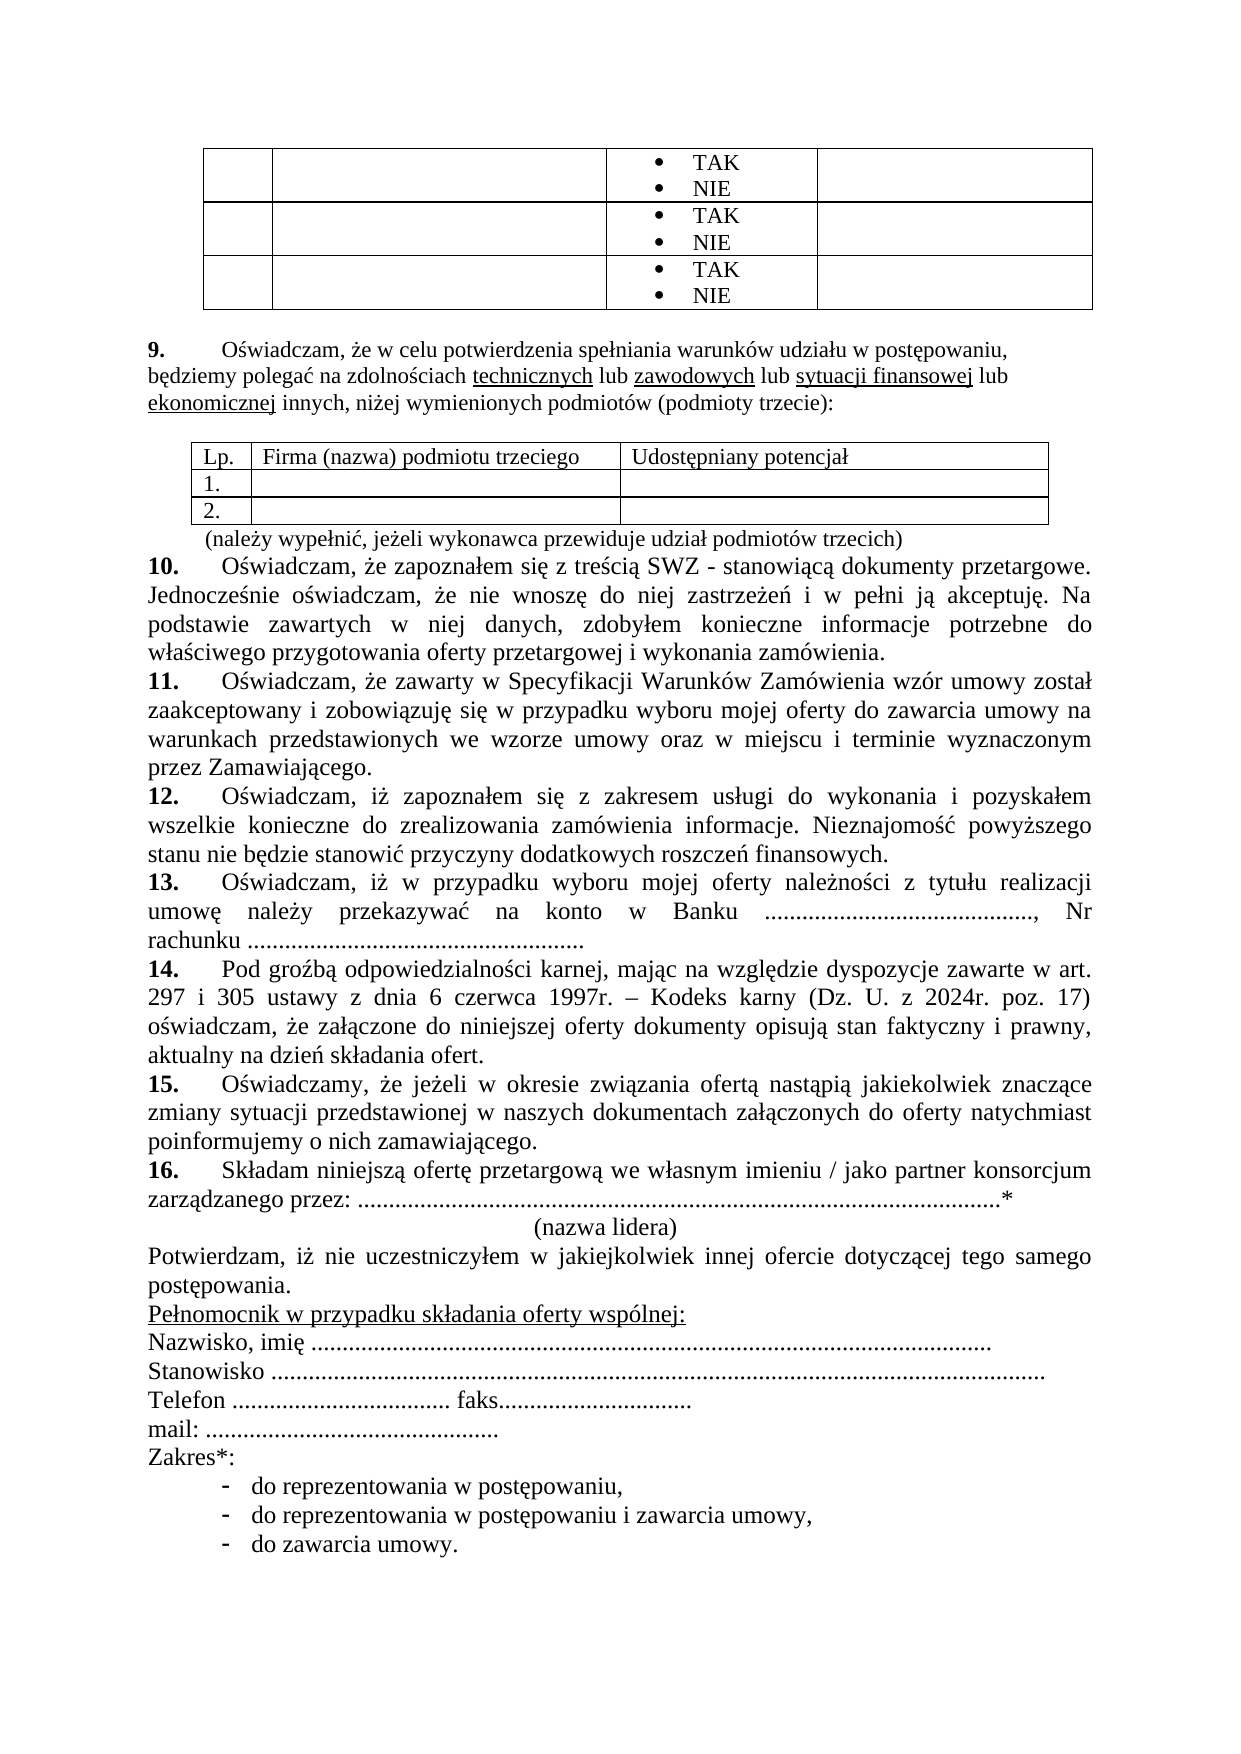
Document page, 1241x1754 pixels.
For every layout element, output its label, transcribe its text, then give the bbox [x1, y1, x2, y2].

table_cell [252, 498, 620, 524]
text mail: ............................................... [148, 1414, 1093, 1442]
text Pełnomocnik w przypadku składania oferty wspólnej: [148, 1299, 1093, 1327]
list Oświadczamy, że jeżeli w okresie związania ofertą nastąpią jakiekolwiek znaczące zmiany sytuacji przedstawionej w naszych dokumentach załączonych do oferty natychmiast poinformujemy o nich zamawiającego. [148, 1069, 1093, 1155]
table_cell [818, 256, 1092, 309]
text Zakres*: [148, 1442, 1093, 1471]
list Oświadczam, iż w przypadku wyboru mojej oferty należności z tytułu realizacji umowę należy przekazywać na konto w Banku ..........................................., Nr rachunku ...................................................... [148, 867, 1093, 954]
table_cell TAK NIE [607, 149, 817, 201]
table_cell [818, 203, 1092, 255]
text Potwierdzam, iż nie uczestniczyłem w jakiejkolwiek innej ofercie dotyczącej tego samego postępowania. [148, 1241, 1093, 1299]
list do reprezentowania w postępowaniu, [148, 1471, 1093, 1500]
table_cell [273, 203, 606, 255]
table_header Firma (nazwa) podmiotu trzeciego [252, 443, 620, 469]
table_cell 2. [192, 498, 251, 524]
text Telefon ................................... faks............................... [148, 1385, 1093, 1414]
table_cell [273, 256, 606, 309]
list Oświadczam, iż zapoznałem się z zakresem usługi do wykonania i pozyskałem wszelkie konieczne do zrealizowania zamówienia informacje. Nieznajomość powyższego stanu nie będzie stanowić przyczyny dodatkowych roszczeń finansowych. [148, 781, 1093, 867]
list do zawarcia umowy. [148, 1529, 1093, 1557]
table_cell [204, 203, 272, 255]
text (nazwa lidera) [118, 1212, 1093, 1241]
list Pod groźbą odpowiedzialności karnej, mając na względzie dyspozycje zawarte w art. 297 i 305 ustawy z dnia 6 czerwca 1997r. – Kodeks karny (Dz. U. z 2024r. poz. 17) oświadczam, że załączone do niniejszej oferty dokumenty opisują stan faktyczny i prawny, aktualny na dzień składania ofert. [148, 954, 1093, 1069]
table_cell [818, 149, 1092, 201]
table_cell [621, 470, 1048, 496]
list Składam niniejszą ofertę przetargową we własnym imieniu / jako partner konsorcjum zarządzanego przez: .......................................................................................................* [148, 1155, 1093, 1212]
table_cell [252, 470, 620, 496]
text Nazwisko, imię ............................................................................................................. [148, 1327, 1093, 1356]
table_cell [204, 149, 272, 201]
text (należy wypełnić, jeżeli wykonawca przewiduje udział podmiotów trzecich) [148, 525, 1093, 551]
table_cell 1. [192, 470, 251, 496]
list do reprezentowania w postępowaniu i zawarcia umowy, [148, 1500, 1093, 1529]
list Oświadczam, że zapoznałem się z treścią SWZ - stanowiącą dokumenty przetargowe. Jednocześnie oświadczam, że nie wnoszę do niej zastrzeżeń i w pełni ją akceptuję. Na podstawie zawartych w niej danych, zdobyłem konieczne informacje potrzebne do właściwego przygotowania oferty przetargowej i wykonania zamówienia. [148, 551, 1093, 666]
table_cell [621, 498, 1048, 524]
table_header Lp. [192, 443, 251, 469]
list Oświadczam, że zawarty w Specyfikacji Warunków Zamówienia wzór umowy został zaakceptowany i zobowiązuję się w przypadku wyboru mojej oferty do zawarcia umowy na warunkach przedstawionych we wzorze umowy oraz w miejscu i terminie wyznaczonym przez Zamawiającego. [148, 666, 1093, 781]
text Stanowisko ............................................................................................................................ [148, 1356, 1093, 1385]
list Oświadczam, że w celu potwierdzenia spełniania warunków udziału w postępowaniu, będziemy polegać na zdolnościach technicznych lub zawodowych lub sytuacji finansowej lub ekonomicznej innych, niżej wymienionych podmiotów (podmioty trzecie): [148, 336, 1093, 415]
table_cell [273, 149, 606, 201]
table_cell TAK NIE [607, 203, 817, 255]
table_header Udostępniany potencjał [621, 443, 1048, 469]
table_cell TAK NIE [607, 256, 817, 309]
table_cell [204, 256, 272, 309]
